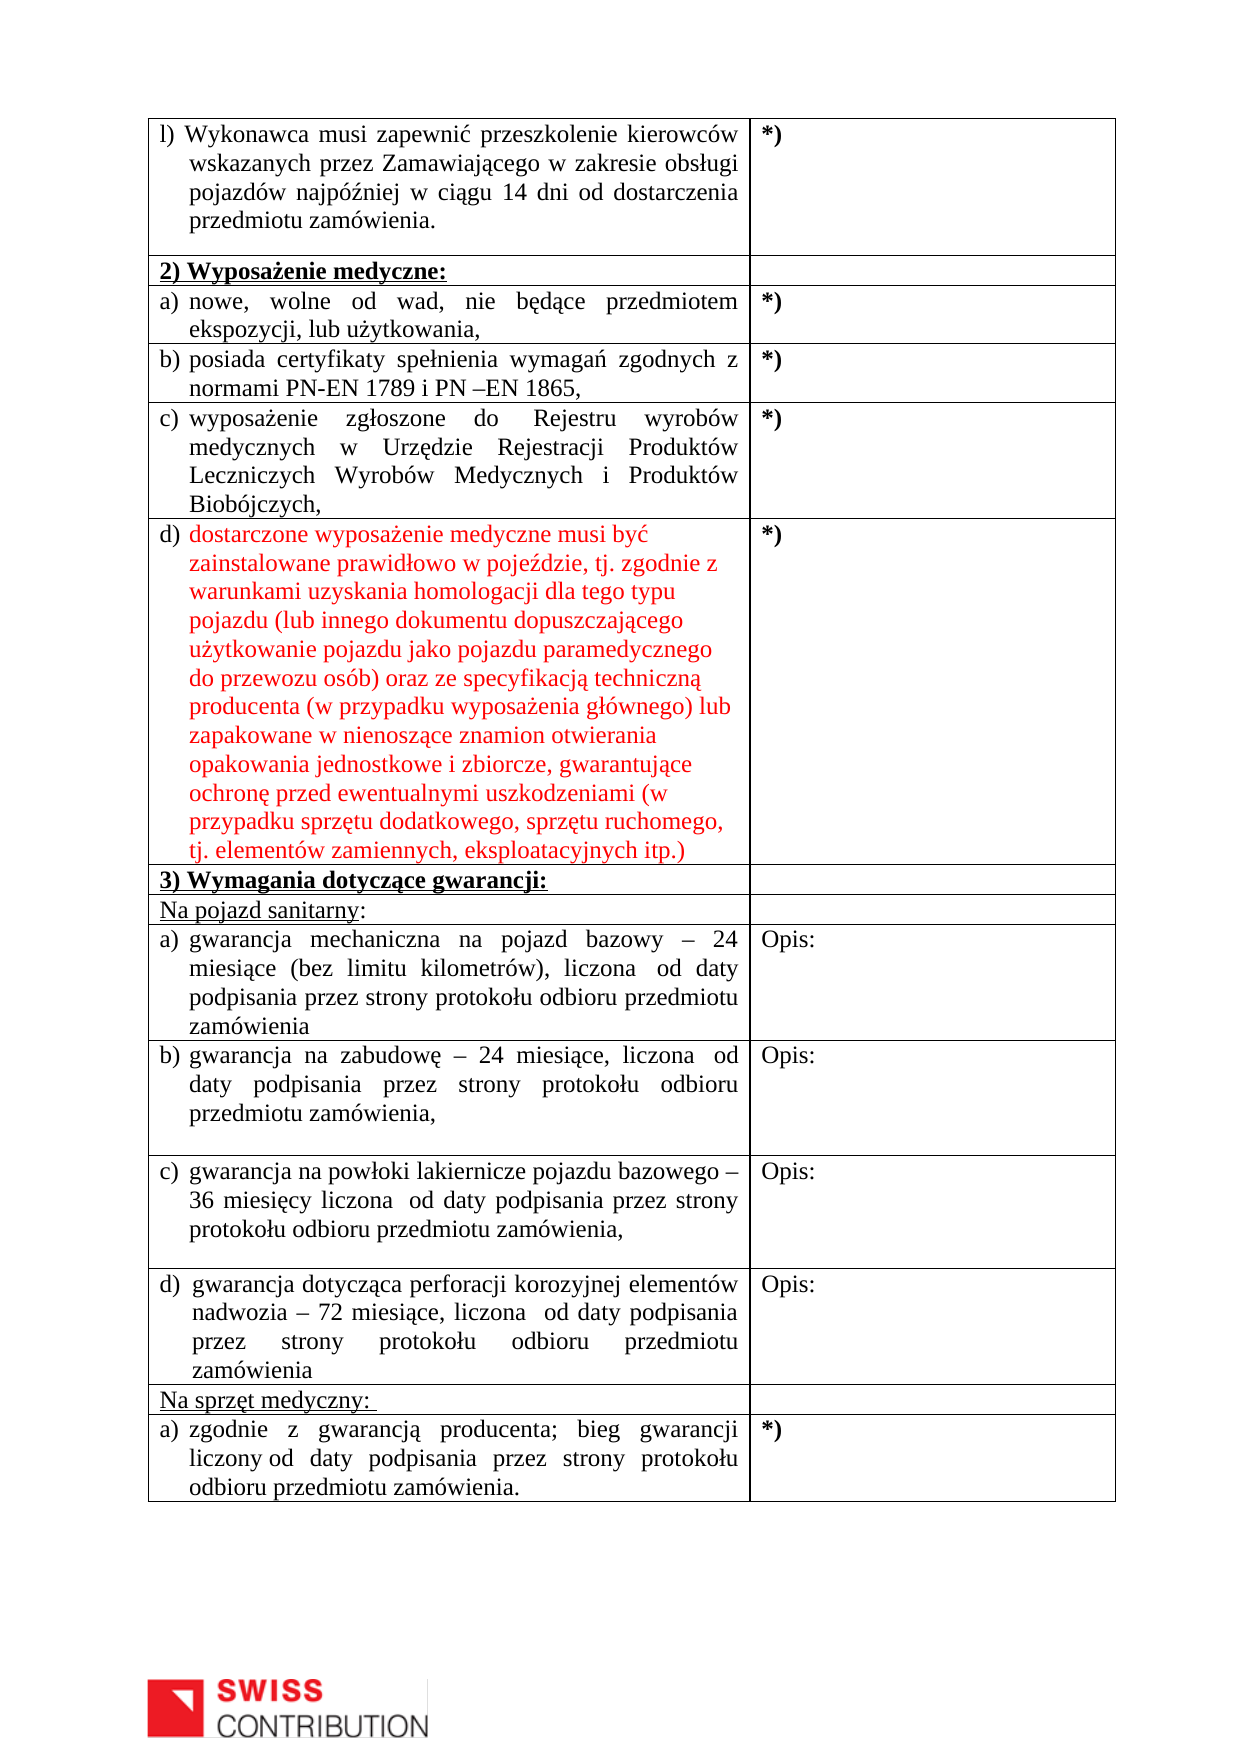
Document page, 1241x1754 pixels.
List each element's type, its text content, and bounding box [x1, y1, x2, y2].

table_cell [751, 1385, 1115, 1413]
table_cell gwarancja dotycząca perforacji korozyjnej elementów nadwozia – 72 miesiące, liczona od daty podpisania przez strony protokołu odbioru przedmiotu zamówienia [149, 1269, 749, 1384]
table_cell *) [751, 403, 1115, 518]
table_cell nowe, wolne od wad, nie będące przedmiotem ekspozycji, lub użytkowania, [149, 286, 749, 343]
table_cell *) [751, 344, 1115, 402]
picture [147, 1679, 429, 1739]
table_cell [751, 895, 1115, 923]
table_cell Opis: [751, 1269, 1115, 1384]
table_cell gwarancja na powłoki lakiernicze pojazdu bazowego – 36 miesięcy liczona od daty podpisania przez strony protokołu odbioru przedmiotu zamówienia, [149, 1156, 749, 1268]
table_cell *) [751, 119, 1115, 255]
table_cell l) Wykonawca musi zapewnić przeszkolenie kierowców wskazanych przez Zamawiającego w zakresie obsługi pojazdów najpóźniej w ciągu 14 dni od dostarczenia przedmiotu zamówienia. [149, 119, 749, 255]
table_cell *) [751, 286, 1115, 343]
table_cell posiada certyfikaty spełnienia wymagań zgodnych z normami PN-EN 1789 i PN –EN 1865, [149, 344, 749, 402]
table_cell Opis: [751, 1156, 1115, 1268]
table_cell Na pojazd sanitarny: [149, 895, 749, 923]
table_cell 2) Wyposażenie medyczne: [149, 256, 749, 285]
table_cell *) [751, 1415, 1115, 1501]
table_cell 3) Wymagania dotyczące gwarancji: [149, 865, 749, 894]
table_cell [751, 256, 1115, 285]
table_cell wyposażenie zgłoszone do Rejestru wyrobów medycznych w Urzędzie Rejestracji Produktów Leczniczych Wyrobów Medycznych i Produktów Biobójczych, [149, 403, 749, 518]
table_cell zgodnie z gwarancją producenta; bieg gwarancji liczony od daty podpisania przez strony protokołu odbioru przedmiotu zamówienia. [149, 1415, 749, 1501]
table_cell dostarczone wyposażenie medyczne musi być zainstalowane prawidłowo w pojeździe, tj. zgodnie z warunkami uzyskania homologacji dla tego typu pojazdu (lub innego dokumentu dopuszczającego użytkowanie pojazdu jako pojazdu paramedycznego do przewozu osób) oraz ze specyfikacją techniczną producenta (w przypadku wyposażenia głównego) lub zapakowane w nienoszące znamion otwierania opakowania jednostkowe i zbiorcze, gwarantujące ochronę przed ewentualnymi uszkodzeniami (w przypadku sprzętu dodatkowego, sprzętu ruchomego, tj. elementów zamiennych, eksploatacyjnych itp.) [149, 519, 749, 864]
table_cell [751, 865, 1115, 894]
table_cell Opis: [751, 1041, 1115, 1155]
table_cell Opis: [751, 925, 1115, 1039]
table_cell gwarancja na zabudowę – 24 miesiące, liczona od daty podpisania przez strony protokołu odbioru przedmiotu zamówienia, [149, 1041, 749, 1155]
table_cell Na sprzęt medyczny: [149, 1385, 749, 1413]
table_cell gwarancja mechaniczna na pojazd bazowy – 24 miesiące (bez limitu kilometrów), liczona od daty podpisania przez strony protokołu odbioru przedmiotu zamówienia [149, 925, 749, 1039]
table_cell *) [751, 519, 1115, 864]
